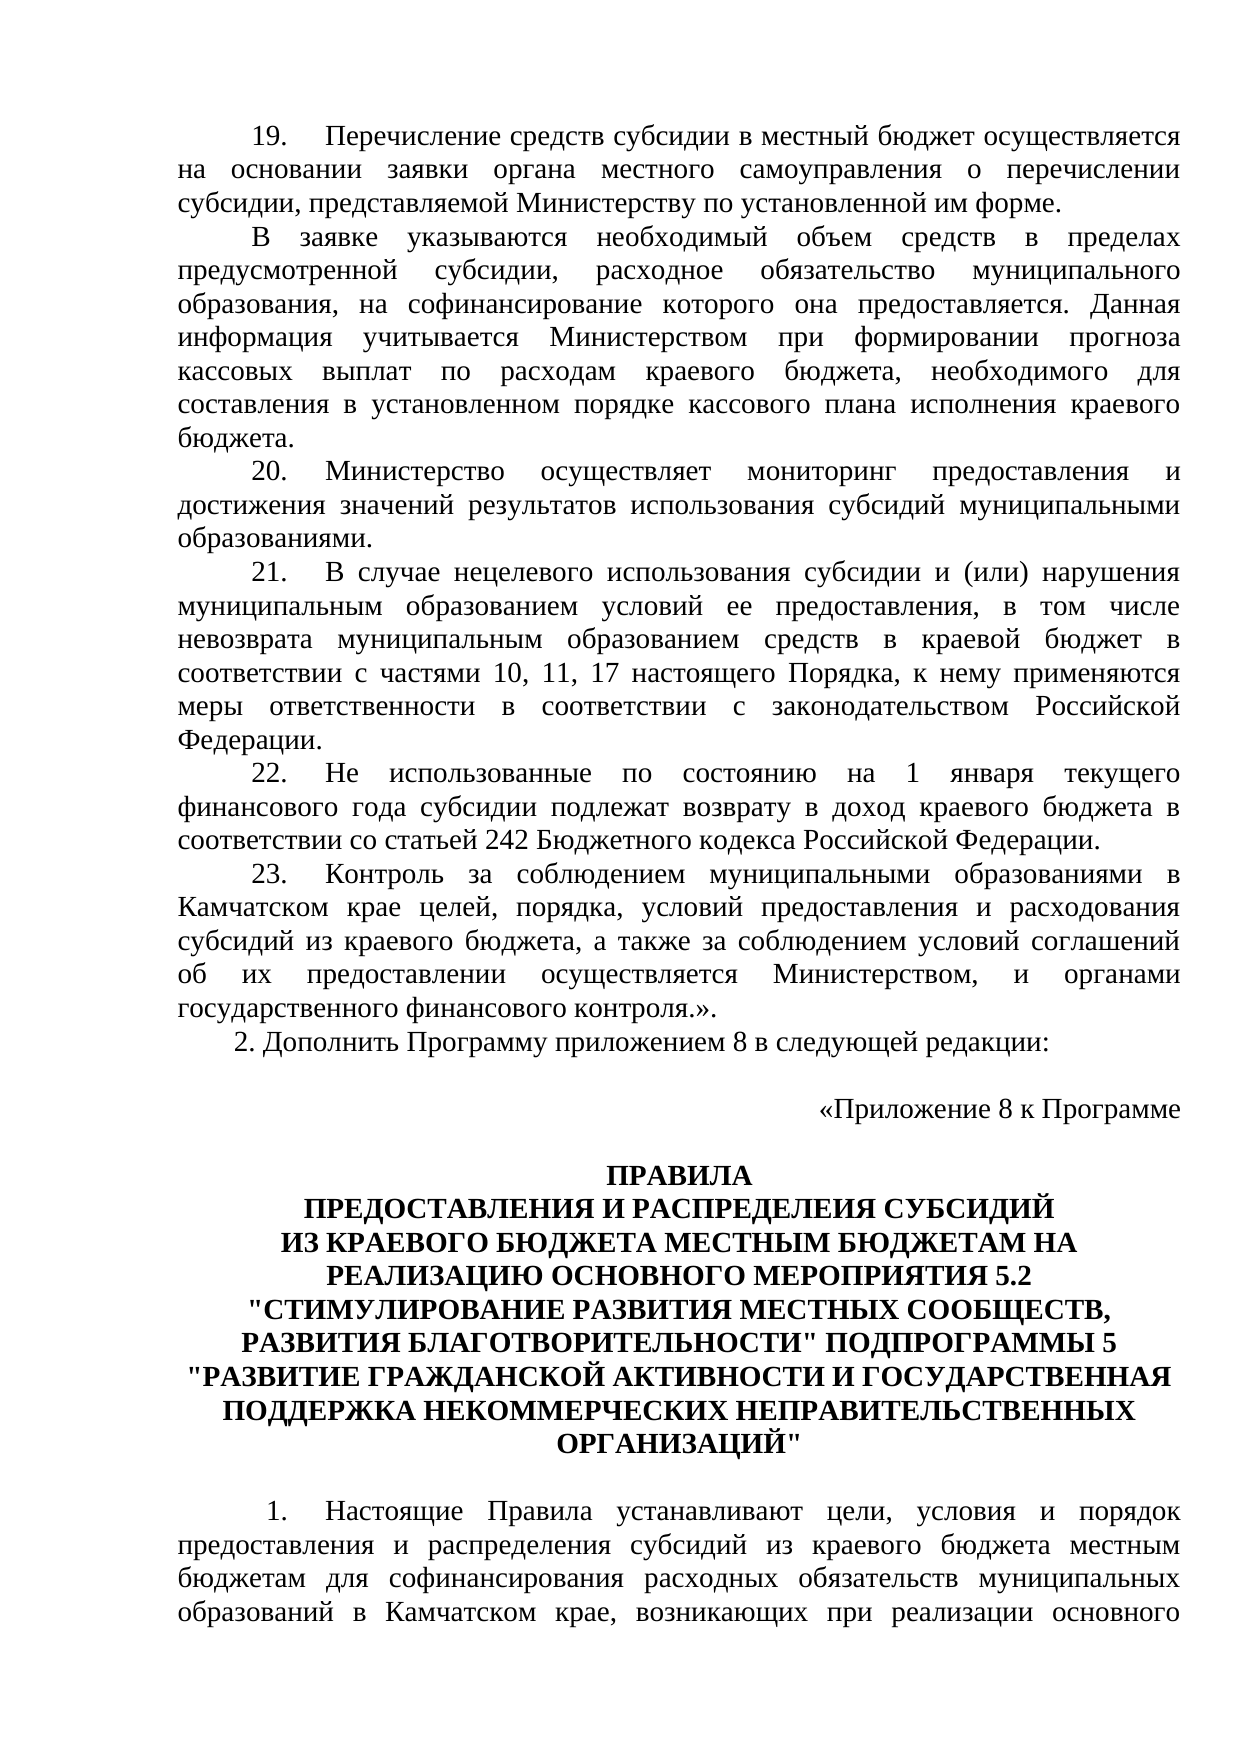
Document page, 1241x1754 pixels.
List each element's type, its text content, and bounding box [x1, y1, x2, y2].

text В заявке указываются необходимый объем средств в пределах предусмотренной субсидии, расходное обязательство муниципального образования, на софинансирование которого она предоставляется. Данная информация учитывается Министерством при формировании прогноза кассовых выплат по расходам краевого бюджета, необходимого для составления в установленном порядке кассового плана исполнения краевого бюджета. [177, 219, 1181, 453]
text "РАЗВИТИЕ ГРАЖДАНСКОЙ АКТИВНОСТИ И ГОСУДАРСТВЕННАЯ ПОДДЕРЖКА НЕКОММЕРЧЕСКИХ НЕПРАВИТЕЛЬСТВЕННЫХ ОРГАНИЗАЦИЙ" [177, 1359, 1181, 1460]
text ПРЕДОСТАВЛЕНИЯ И РАСПРЕДЕЛЕИЯ СУБСИДИЙ [177, 1191, 1181, 1225]
list Контроль за соблюдением муниципальными образованиями в Камчатском крае целей, порядка, условий предоставления и расходования субсидий из краевого бюджета, а также за соблюдением условий соглашений об их предоставлении осуществляется Министерством, и органами государственного финансового контроля.». [177, 856, 1181, 1024]
text 2. Дополнить Программу приложением 8 в следующей редакции: [177, 1024, 1181, 1057]
list Не использованные по состоянию на 1 января текущего финансового года субсидии подлежат возврату в доход краевого бюджета в соответствии со статьей 242 Бюджетного кодекса Российской Федерации. [177, 755, 1181, 856]
list Министерство осуществляет мониторинг предоставления и достижения значений результатов использования субсидий муниципальными образованиями. [177, 453, 1181, 554]
list В случае нецелевого использования субсидии и (или) нарушения муниципальным образованием условий ее предоставления, в том числе невозврата муниципальным образованием средств в краевой бюджет в соответствии с частями 10, 11, 17 настоящего Порядка, к нему применяются меры ответственности в соответствии с законодательством Российской Федерации. [177, 554, 1181, 755]
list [177, 1493, 1181, 1627]
text РЕАЛИЗАЦИЮ ОСНОВНОГО МЕРОПРИЯТИЯ 5.2 "СТИМУЛИРОВАНИЕ РАЗВИТИЯ МЕСТНЫХ СООБЩЕСТВ, РАЗВИТИЯ БЛАГОТВОРИТЕЛЬНОСТИ" ПОДПРОГРАММЫ 5 [177, 1258, 1181, 1359]
list Перечисление средств субсидии в местный бюджет осуществляется на основании заявки органа местного самоуправления о перечислении субсидии, представляемой Министерству по установленной им форме. [177, 118, 1181, 219]
text ИЗ КРАЕВОГО БЮДЖЕТА МЕСТНЫМ БЮДЖЕТАМ НА [177, 1225, 1181, 1258]
text ПРАВИЛА [177, 1158, 1181, 1191]
text «Приложение 8 к Программе [177, 1091, 1181, 1124]
